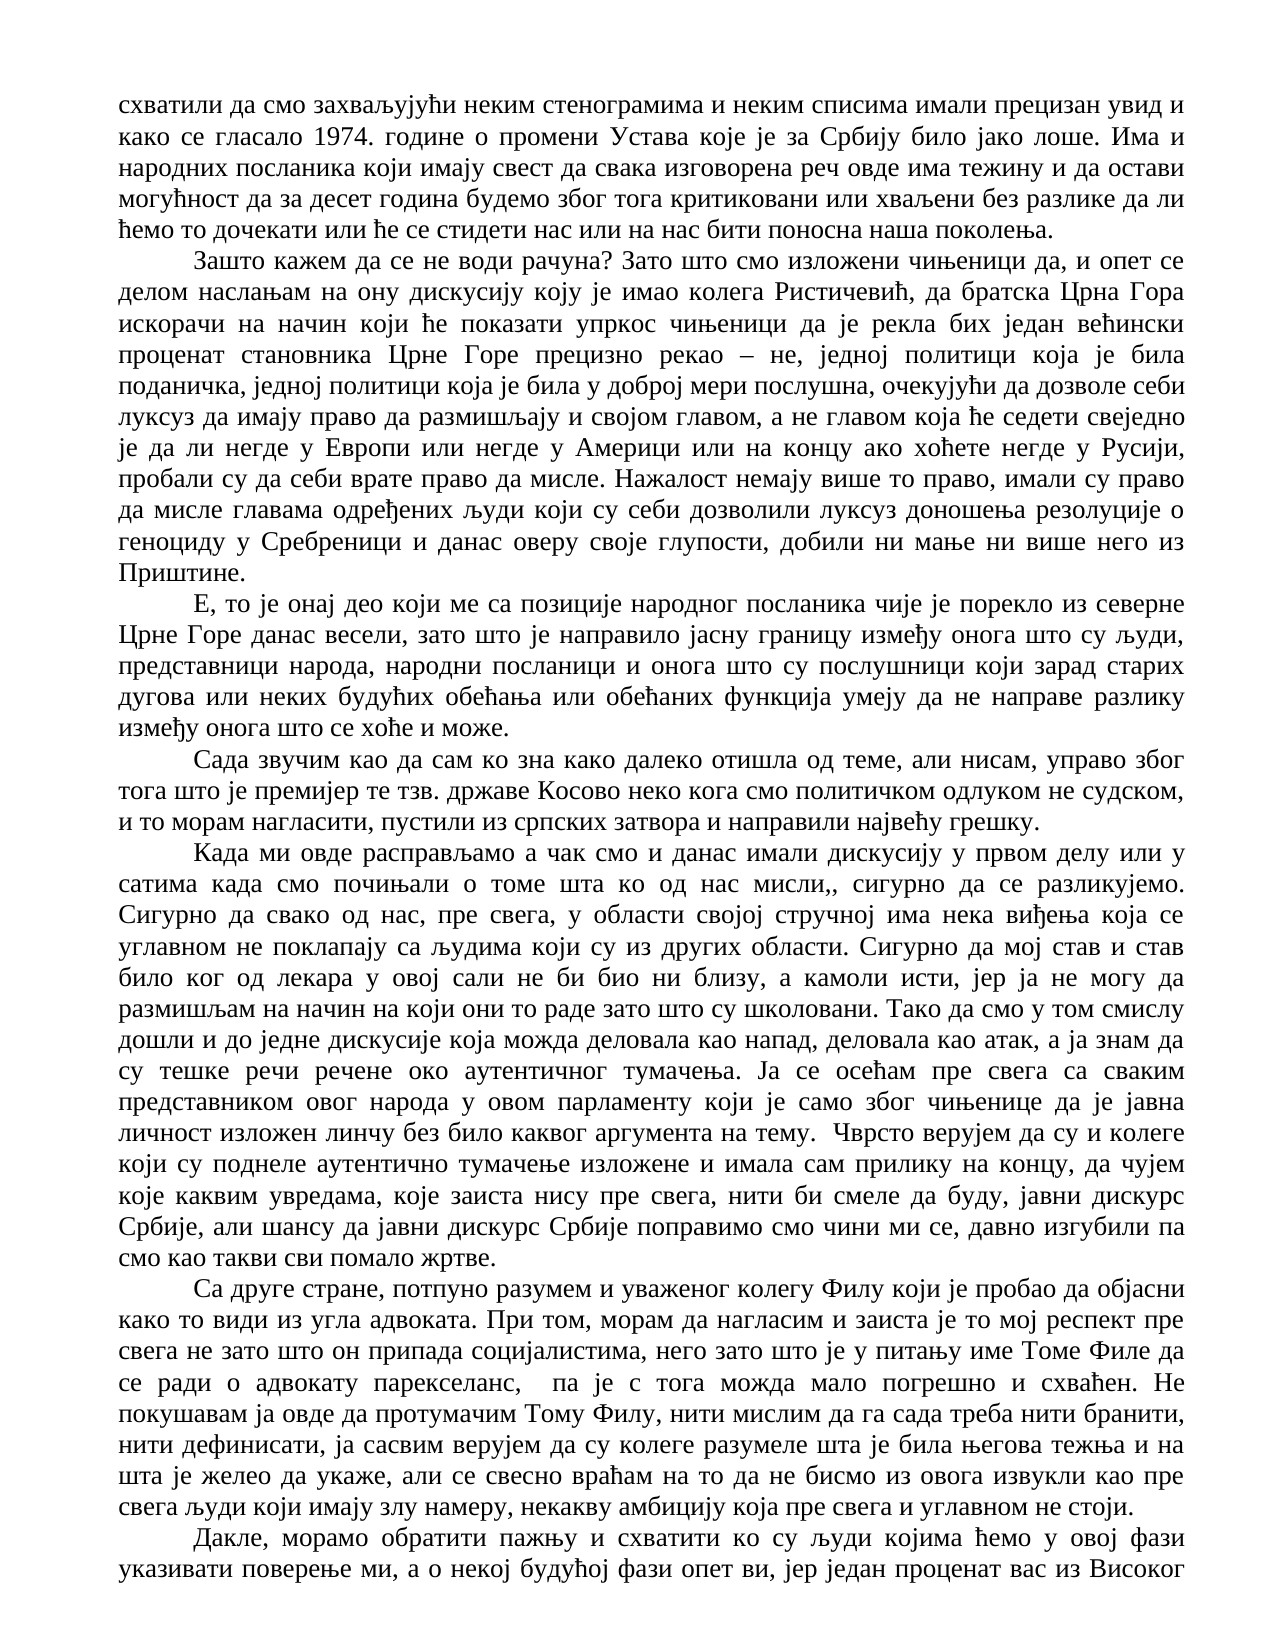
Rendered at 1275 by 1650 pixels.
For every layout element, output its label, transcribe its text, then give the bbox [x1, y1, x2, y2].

text Е, то је онај део који ме са позиције народног посланика чије је порекло из северне Црне Горе данас весели, зато што је направило јасну границу између онога што су људи, представници народа, народни посланици и онога што су послушници који зарад старих дугова или неких будућих обећања или обећаних функција умеју да не направе разлику између онога што се хоће и може. [118, 587, 1186, 743]
text Са друге стране, потпуно разумем и уваженог колегу Филу који је пробао да објасни како то види из угла адвоката. При том, морам да нагласим и заиста је то мој респект пре свега не зато што он припада социјалистима, него зато што је у питању име Томе Филе да се ради о адвокату парекселанс, па је с тога можда мало погрешно и схваћен. Не покушавам ја овде да протумачим Тому Филу, нити мислим да га сада треба нити бранити, нити дефинисати, ја сасвим верујем да су колеге разумеле шта је била његова тежња и на шта је желео да укаже, али се свесно враћам на то да не бисмо из овога извукли као пре свега људи који имају злу намеру, некакву амбицију која пре свега и углавном не стоји. [118, 1272, 1186, 1521]
text Када ми овде расправљамо а чак смо и данас имали дискусију у првом делу или у сатима када смо почињали о томе шта ко од нас мисли,, сигурно да се разликујемо. Сигурно да свако од нас, пре свега, у области својој стручној има нека виђења која се углавном не поклапају са људима који су из других области. Сигурно да мој став и став било ког од лекара у овој сали не би био ни близу, а камоли исти, јер ја не могу да размишљам на начин на који они то раде зато што су школовани. Тако да смо у том смислу дошли и до једне дискусије која можда деловала као напад, деловала као атак, а ја знам да су тешке речи речене око аутентичног тумачења. Ја се осећам пре свега са сваким представником овог народа у овом парламенту који је само због чињенице да је јавна личност изложен линчу без било каквог аргумента на тему. Чврсто верујем да су и колеге који су поднеле аутентично тумачење изложене и имала сам прилику на концу, да чујем које каквим увредама, које заиста нису пре свега, нити би смеле да буду, јавни дискурс Србије, али шансу да јавни дискурс Србије поправимо смо чини ми се, давно изгубили па смо као такви сви помало жртве. [118, 836, 1186, 1272]
text Сада звучим као да сам ко зна како далеко отишла од теме, али нисам, управо због тога што је премијер те тзв. државе Косово неко кога смо политичком одлуком не судском, и то морам нагласити, пустили из српских затвора и направили највећу грешку. [118, 743, 1186, 836]
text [118, 1521, 1186, 1584]
text Зашто кажем да се не води рачуна? Зато што смо изложени чињеници да, и опет се делом наслањам на ону дискусију коју је имао колега Ристичевић, да братска Црна Гора искорачи на начин који ће показати упркос чињеници да је рекла бих један већински проценат становника Црне Горе прецизно рекао – не, једној политици која је била поданичка, једној политици која је била у доброј мери послушна, очекујући да дозволе себи луксуз да имају право да размишљају и својом главом, а не главом која ће седети свеједно је да ли негде у Европи или негде у Америци или на концу ако хоћете негде у Русији, пробали су да себи врате право да мисле. Нажалост немају више то право, имали су право да мисле главама одређених људи који су себи дозволили луксуз доношења резолуције о геноциду у Сребреници и данас оверу своје глупости, добили ни мање ни више него из Приштине. [118, 244, 1186, 587]
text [118, 89, 1186, 244]
